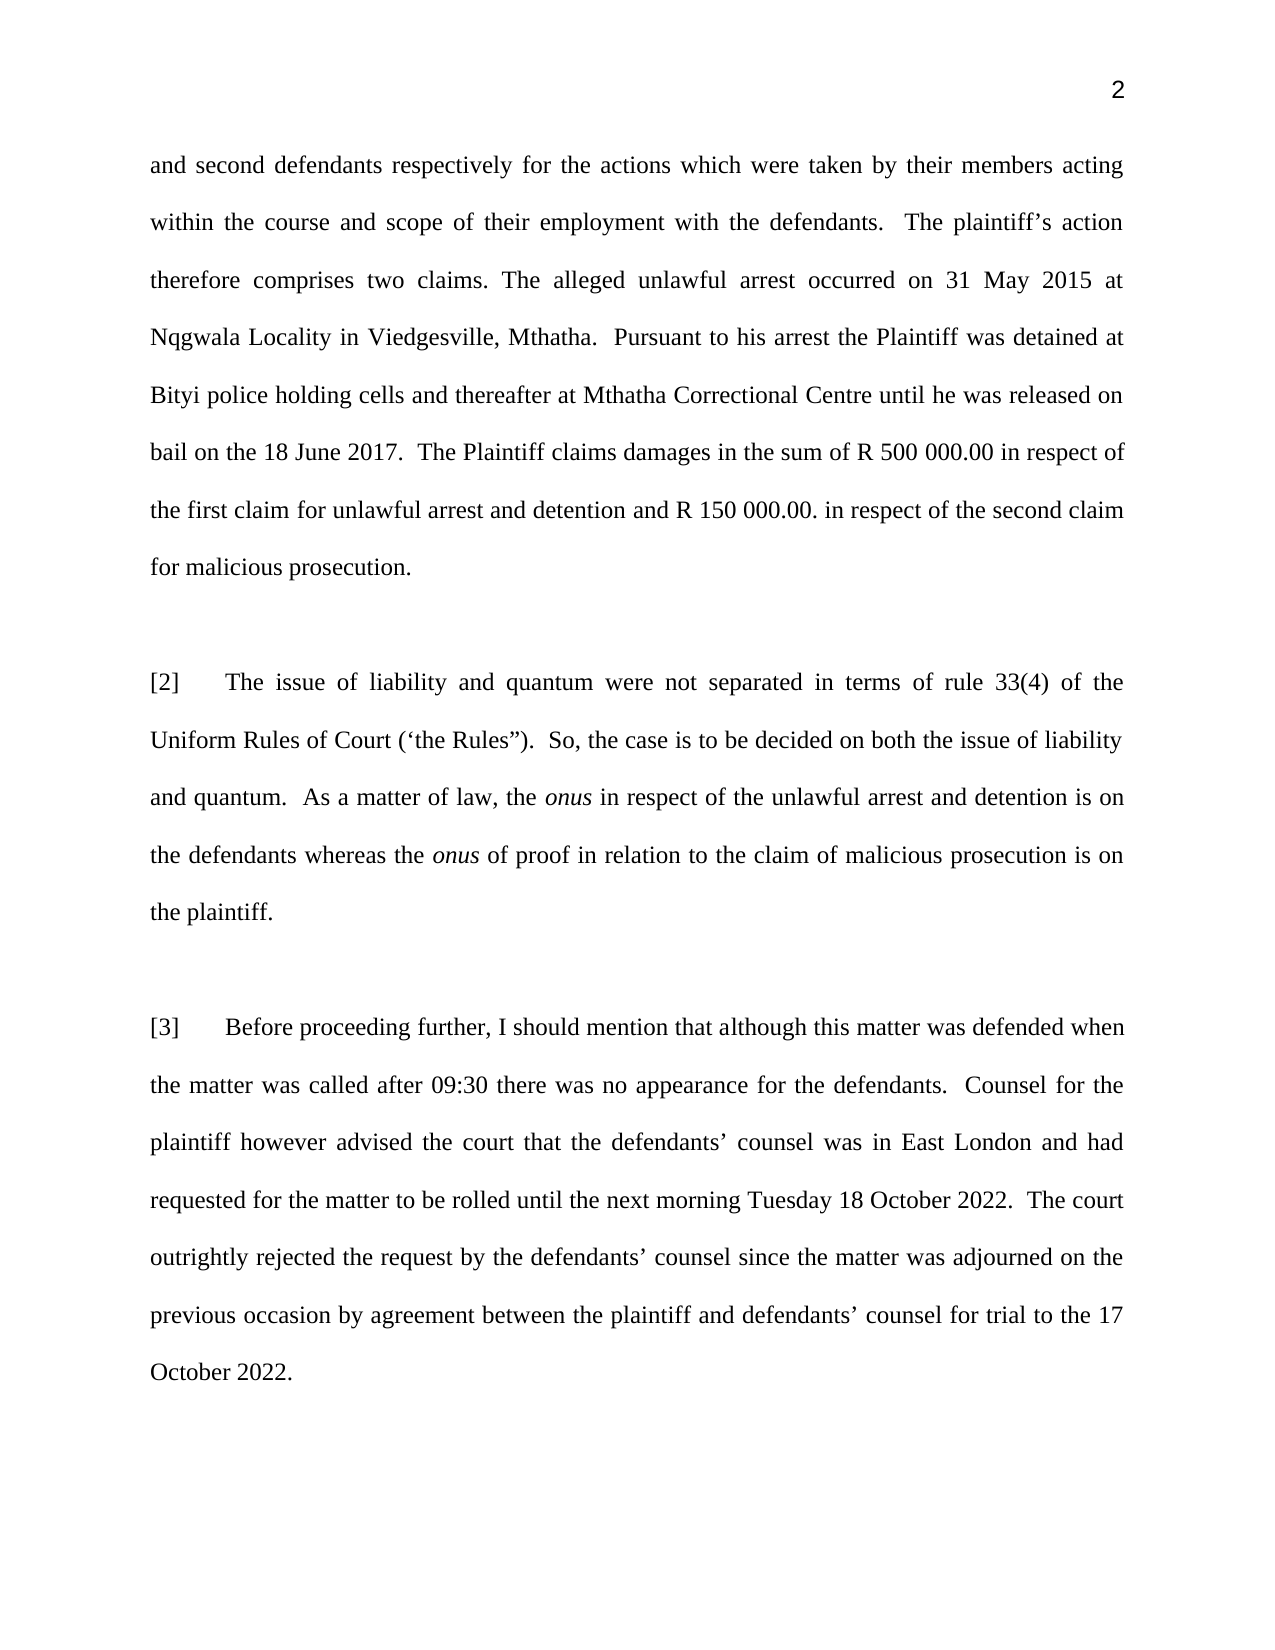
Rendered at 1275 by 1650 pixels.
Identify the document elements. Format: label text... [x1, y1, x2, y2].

text [2] The issue of liability and quantum were not separated in terms of rule 33(4) of the Uniform Rules of Court (‘the Rules”). So, the case is to be decided on both the issue of liability and quantum. As a matter of law, the onus in respect of the unlawful arrest and detention is on the defendants whereas the onus of proof in relation to the claim of malicious prosecution is on the plaintiff. [150, 667, 1125, 926]
text [3] Before proceeding further, I should mention that although this matter was defended when the matter was called after 09:30 there was no appearance for the defendants. Counsel for the plaintiff however advised the court that the defendants’ counsel was in East London and had requested for the matter to be rolled until the next morning Tuesday 18 October 2022. The court outrightly rejected the request by the defendants’ counsel since the matter was adjourned on the previous occasion by agreement between the plaintiff and defendants’ counsel for trial to the 17 October 2022. [150, 1012, 1125, 1386]
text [150, 150, 1125, 581]
